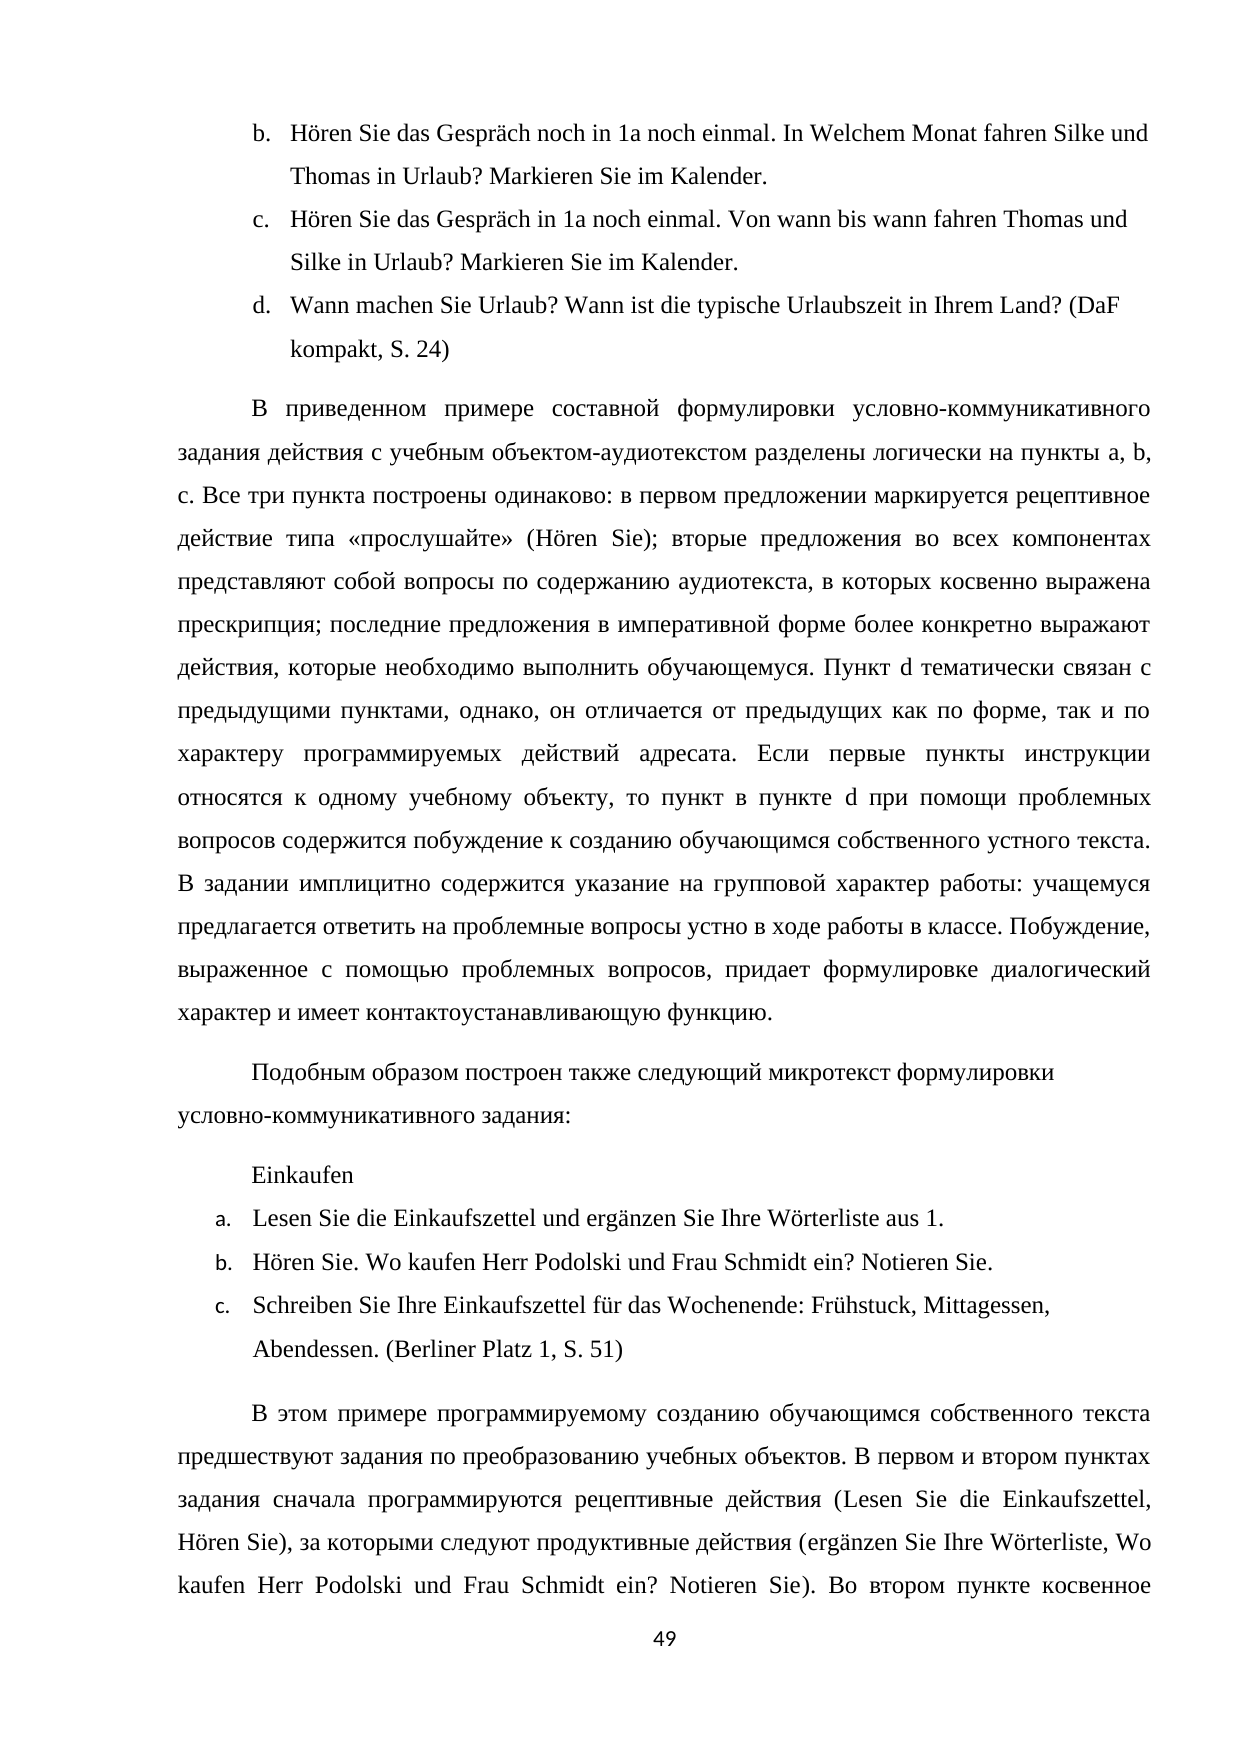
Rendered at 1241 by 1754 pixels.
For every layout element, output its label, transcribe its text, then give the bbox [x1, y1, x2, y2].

list Hören Sie das Gespräch noch in 1a noch einmal. In Welchem Monat fahren Silke und Thomas in Urlaub? Markieren Sie im Kalender. [252, 118, 1152, 190]
text В приведенном примере составной формулировки условно-коммуникативного задания действия с учебным объектом-аудиотекстом разделены логически на пункты a, b, c. Все три пункта построены одинаково: в первом предложении маркируется рецептивное действие типа «прослушайте» (Hören Sie); вторые предложения во всех компонентах представляют собой вопросы по содержанию аудиотекста, в которых косвенно выражена прескрипция; последние предложения в императивной форме более конкретно выражают действия, которые необходимо выполнить обучающемуся. Пункт d тематически связан с предыдущими пунктами, однако, он отличается от предыдущих как по форме, так и по характеру программируемых действий адресата. Если первые пункты инструкции относятся к одному учебному объекту, то пункт в пункте d при помощи проблемных вопросов содержится побуждение к созданию обучающимся собственного устного текста. В задании имплицитно содержится указание на групповой характер работы: учащемуся предлагается ответить на проблемные вопросы устно в ходе работы в классе. Побуждение, выраженное с помощью проблемных вопросов, придает формулировке диалогический характер и имеет контактоустанавливающую функцию. [177, 393, 1152, 1026]
text Einkaufen [177, 1160, 1152, 1189]
list Schreiben Sie Ihre Einkaufszettel für das Wochenende: Frühstuck, Mittagessen, Abendessen. (Berliner Platz 1, S. 51) [215, 1290, 1152, 1362]
list Hören Sie. Wo kaufen Herr Podolski und Frau Schmidt ein? Notieren Sie. [215, 1247, 1152, 1276]
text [177, 1398, 1152, 1599]
list Lesen Sie die Einkaufszettel und ergänzen Sie Ihre Wörterliste aus 1. [215, 1203, 1152, 1232]
list Hören Sie das Gespräch in 1a noch einmal. Von wann bis wann fahren Thomas und Silke in Urlaub? Markieren Sie im Kalender. [252, 204, 1152, 276]
text Подобным образом построен также следующий микротекст формулировки условно-коммуникативного задания: [177, 1057, 1152, 1129]
list Wann machen Sie Urlaub? Wann ist die typische Urlaubszeit in Ihrem Land? (DaF kompakt, S. 24) [252, 291, 1152, 362]
